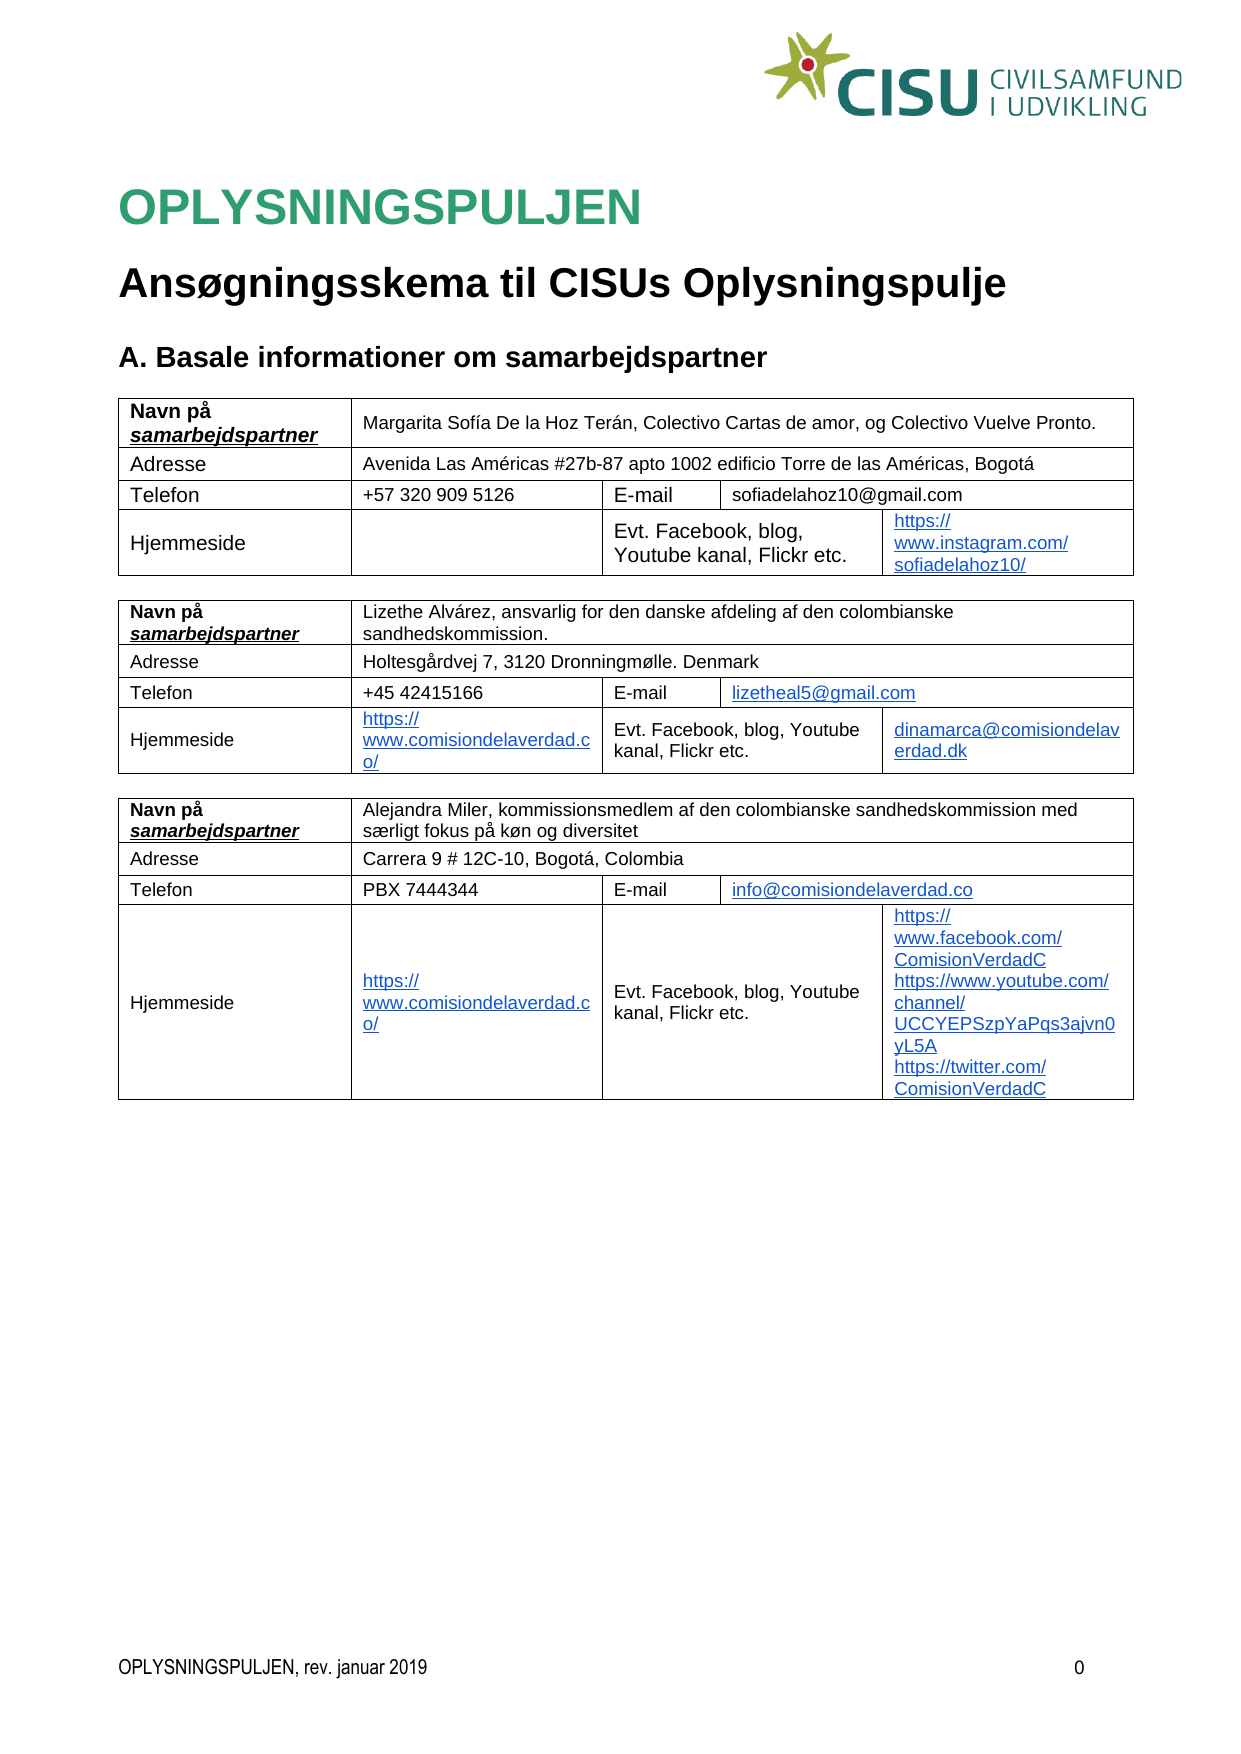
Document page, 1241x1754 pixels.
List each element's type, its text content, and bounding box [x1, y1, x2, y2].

text A. Basale informationer om samarbejdspartner [118, 340, 1122, 374]
table_cell [352, 510, 602, 575]
table_cell https://www.comisiondelaverdad.co/ [352, 905, 602, 1099]
table_cell E-mail [603, 876, 720, 904]
table_cell Hjemmeside [119, 510, 351, 575]
table_cell PBX 7444344 [352, 876, 602, 904]
table_cell lizetheal5@gmail.com [721, 678, 1133, 707]
table_cell Evt. Facebook, blog, Youtube kanal, Flickr etc. [603, 708, 882, 772]
table_cell +57 320 909 5126 [352, 481, 602, 509]
table_cell E-mail [603, 678, 720, 707]
table_cell info@comisiondelaverdad.co [721, 876, 1133, 904]
table_header Lizethe Alvárez, ansvarlig for den danske afdeling af den colombianske sandhedskommission. [352, 601, 1133, 644]
table_cell Adresse [119, 448, 351, 480]
table_cell +45 42415166 [352, 678, 602, 707]
table_header Navn på samarbejdspartner [119, 601, 351, 644]
table_cell Adresse [119, 645, 351, 677]
table_cell https://www.facebook.com/ComisionVerdadC https://www.youtube.com/channel/UCCYEPSzpYaPqs3ajvn0yL5A https://twitter.com/ComisionVerdadC [883, 905, 1133, 1099]
table_header Navn på samarbejdspartner [119, 399, 351, 447]
text OPLYSNINGSPULJEN [118, 177, 1122, 235]
table_header Navn på samarbejdspartner [119, 799, 351, 842]
table_cell Evt. Facebook, blog, Youtube kanal, Flickr etc. [603, 905, 882, 1099]
table_cell Telefon [119, 481, 351, 509]
table_cell Carrera 9 # 12C-10, Bogotá, Colombia [352, 843, 1133, 875]
table_cell https://www.instagram.com/sofiadelahoz10/ [883, 510, 1133, 575]
table_cell sofiadelahoz10@gmail.com [721, 481, 1133, 509]
table_cell Telefon [119, 876, 351, 904]
table_cell https://www.comisiondelaverdad.co/ [352, 708, 602, 772]
table_cell dinamarca@comisiondelaverdad.dk [883, 708, 1133, 772]
table_header Margarita Sofía De la Hoz Terán, Colectivo Cartas de amor, og Colectivo Vuelve Pronto. [352, 399, 1133, 447]
text Ansøgningsskema til CISUs Oplysningspulje [118, 259, 1122, 307]
table_cell Adresse [119, 843, 351, 875]
table_cell Hjemmeside [119, 708, 351, 772]
table_cell Hjemmeside [119, 905, 351, 1099]
table_cell Holtesgårdvej 7, 3120 Dronningmølle. Denmark [352, 645, 1133, 677]
table_cell Telefon [119, 678, 351, 707]
table_cell E-mail [603, 481, 720, 509]
table_header Alejandra Miler, kommissionsmedlem af den colombianske sandhedskommission med særligt fokus på køn og diversitet [352, 799, 1133, 842]
table_cell Avenida Las Américas #27b-87 apto 1002 edificio Torre de las Américas, Bogotá [352, 448, 1133, 480]
table_cell Evt. Facebook, blog, Youtube kanal, Flickr etc. [603, 510, 882, 575]
picture [764, 32, 1182, 116]
